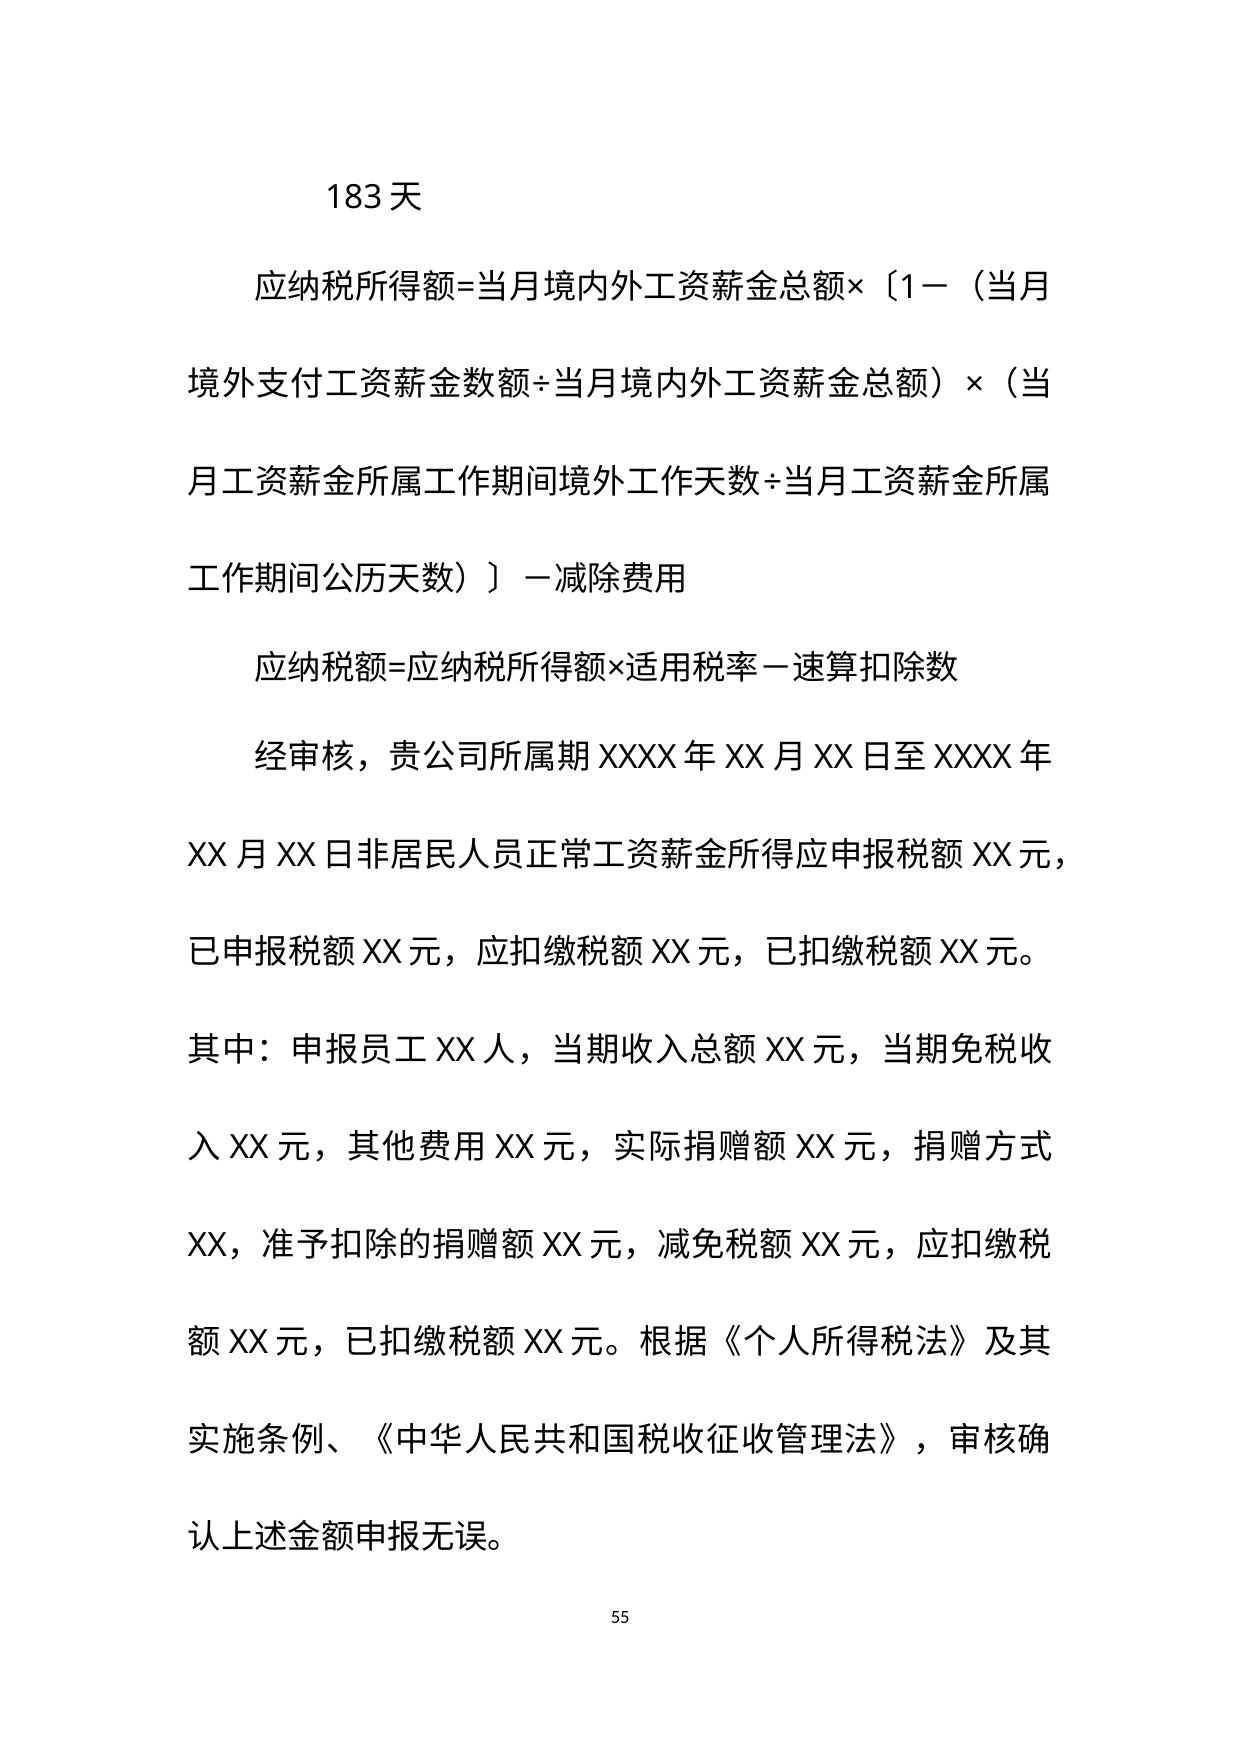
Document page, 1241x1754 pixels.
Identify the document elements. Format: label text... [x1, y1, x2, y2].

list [325, 162, 1053, 227]
text 应纳税所得额=当月境内外工资薪金总额×〔1－（当月境外支付工资薪金数额÷当月境内外工资薪金总额）×（当月工资薪金所属工作期间境外工作天数÷当月工资薪金所属工作期间公历天数）〕－减除费用 [187, 251, 1053, 609]
text 经审核，贵公司所属期XXXX年 XX 月XX日至XXXX年 XX 月XX日非居民人员正常工资薪金所得应申报税额XX元，已申报税额XX元，应扣缴税额XX元，已扣缴税额XX元。其中：申报员工XX人，当期收入总额XX元，当期免税收入XX元，其他费用XX元，实际捐赠额XX元，捐赠方式XX，准予扣除的捐赠额XX元，减免税额XX元，应扣缴税额XX元，已扣缴税额XX元。根据《个人所得税法》及其实施条例、《中华人民共和国税收征收管理法》，审核确认上述金额申报无误。 [187, 722, 1053, 1567]
text 应纳税额=应纳税所得额×适用税率－速算扣除数 [187, 633, 1053, 698]
